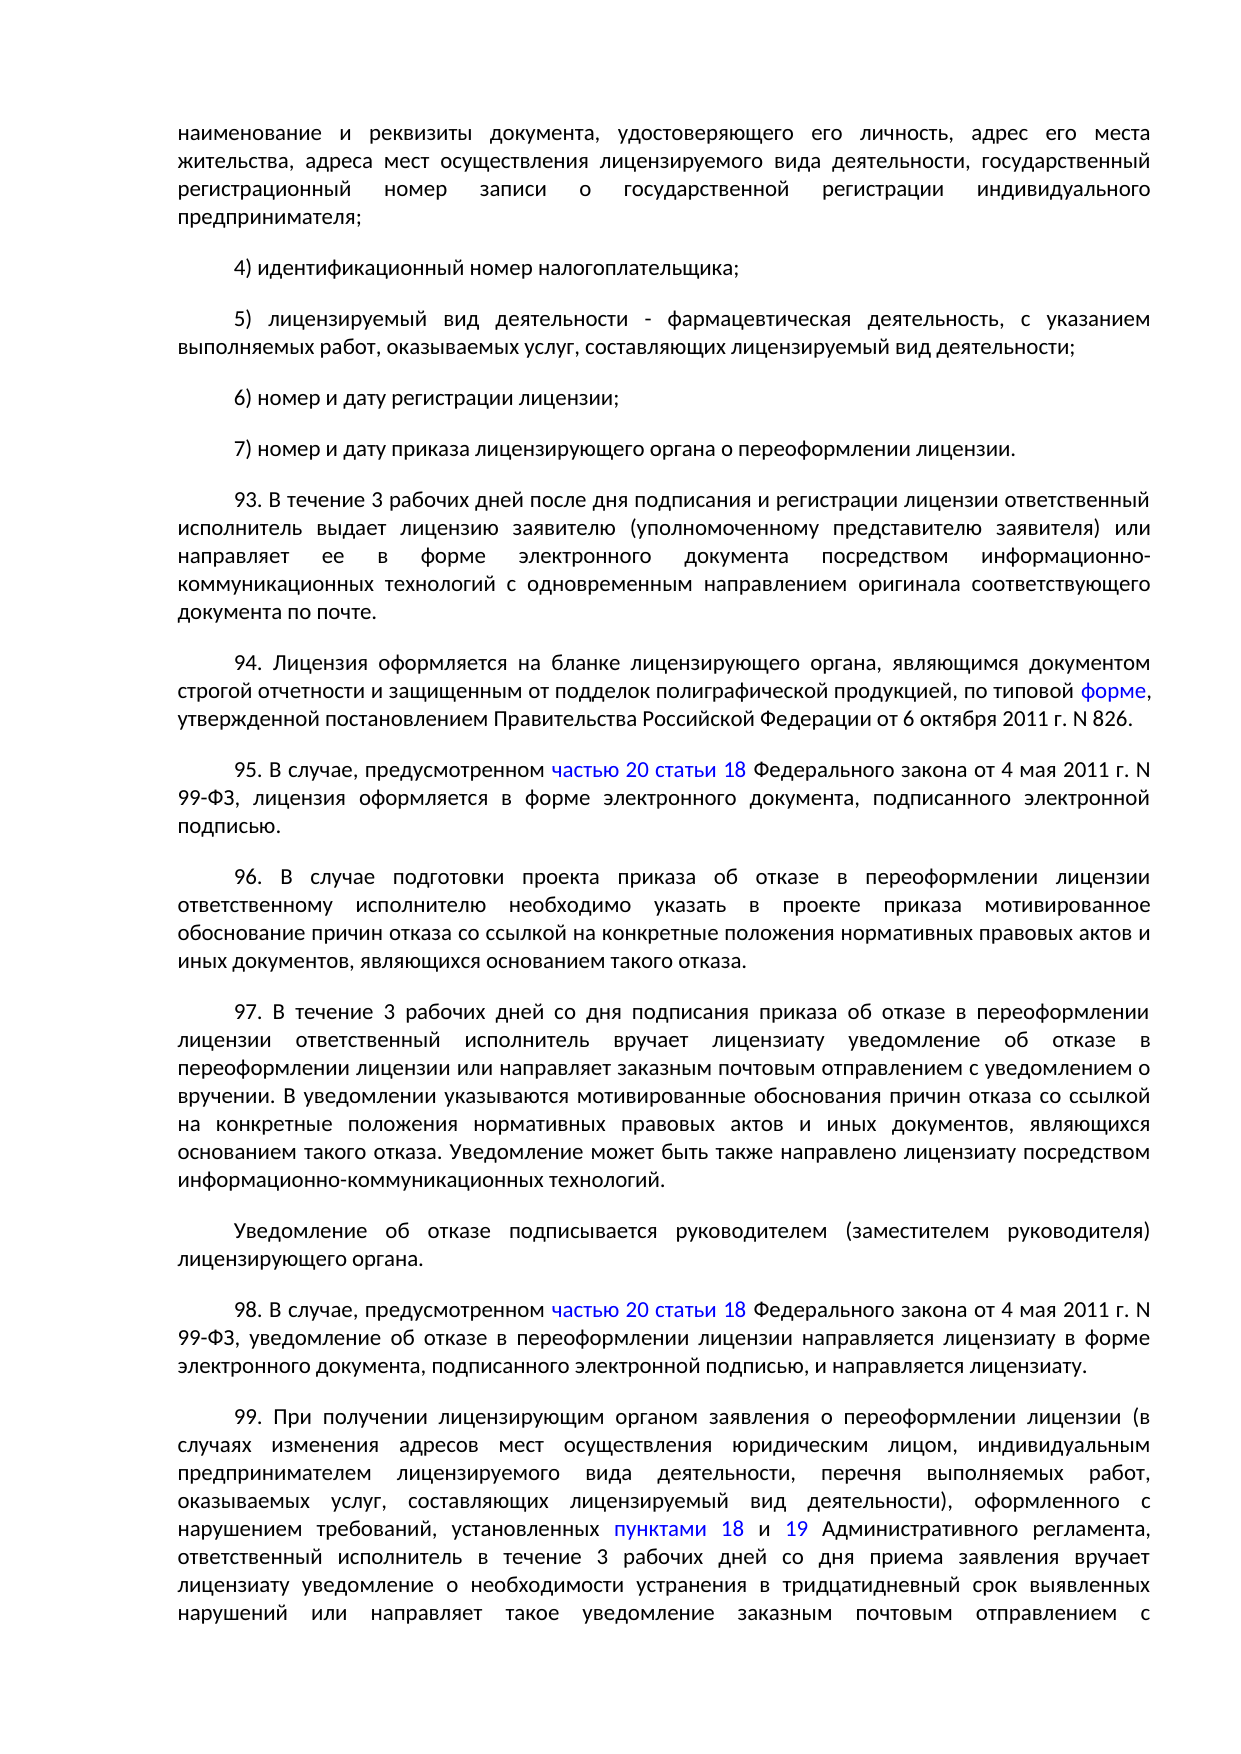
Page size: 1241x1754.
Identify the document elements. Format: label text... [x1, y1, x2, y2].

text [177, 1402, 1152, 1626]
text 7) номер и дату приказа лицензирующего органа о переоформлении лицензии. [177, 434, 1152, 462]
text 6) номер и дату регистрации лицензии; [177, 383, 1152, 411]
text 5) лицензируемый вид деятельности - фармацевтическая деятельность, с указанием выполняемых работ, оказываемых услуг, составляющих лицензируемый вид деятельности; [177, 304, 1152, 360]
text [177, 118, 1152, 230]
text 98. В случае, предусмотренном частью 20 статьи 18 Федерального закона от 4 мая 2011 г. N 99-ФЗ, уведомление об отказе в переоформлении лицензии направляется лицензиату в форме электронного документа, подписанного электронной подписью, и направляется лицензиату. [177, 1295, 1152, 1379]
text 94. Лицензия оформляется на бланке лицензирующего органа, являющимся документом строгой отчетности и защищенным от подделок полиграфической продукцией, по типовой форме, утвержденной постановлением Правительства Российской Федерации от 6 октября 2011 г. N 826. [177, 648, 1152, 732]
text 96. В случае подготовки проекта приказа об отказе в переоформлении лицензии ответственному исполнителю необходимо указать в проекте приказа мотивированное обоснование причин отказа со ссылкой на конкретные положения нормативных правовых актов и иных документов, являющихся основанием такого отказа. [177, 862, 1152, 974]
text 97. В течение 3 рабочих дней со дня подписания приказа об отказе в переоформлении лицензии ответственный исполнитель вручает лицензиату уведомление об отказе в переоформлении лицензии или направляет заказным почтовым отправлением с уведомлением о вручении. В уведомлении указываются мотивированные обоснования причин отказа со ссылкой на конкретные положения нормативных правовых актов и иных документов, являющихся основанием такого отказа. Уведомление может быть также направлено лицензиату посредством информационно-коммуникационных технологий. [177, 997, 1152, 1193]
text Уведомление об отказе подписывается руководителем (заместителем руководителя) лицензирующего органа. [177, 1216, 1152, 1272]
text 4) идентификационный номер налогоплательщика; [177, 253, 1152, 281]
text 95. В случае, предусмотренном частью 20 статьи 18 Федерального закона от 4 мая 2011 г. N 99-ФЗ, лицензия оформляется в форме электронного документа, подписанного электронной подписью. [177, 755, 1152, 839]
text 93. В течение 3 рабочих дней после дня подписания и регистрации лицензии ответственный исполнитель выдает лицензию заявителю (уполномоченному представителю заявителя) или направляет ее в форме электронного документа посредством информационно-коммуникационных технологий с одновременным направлением оригинала соответствующего документа по почте. [177, 485, 1152, 625]
